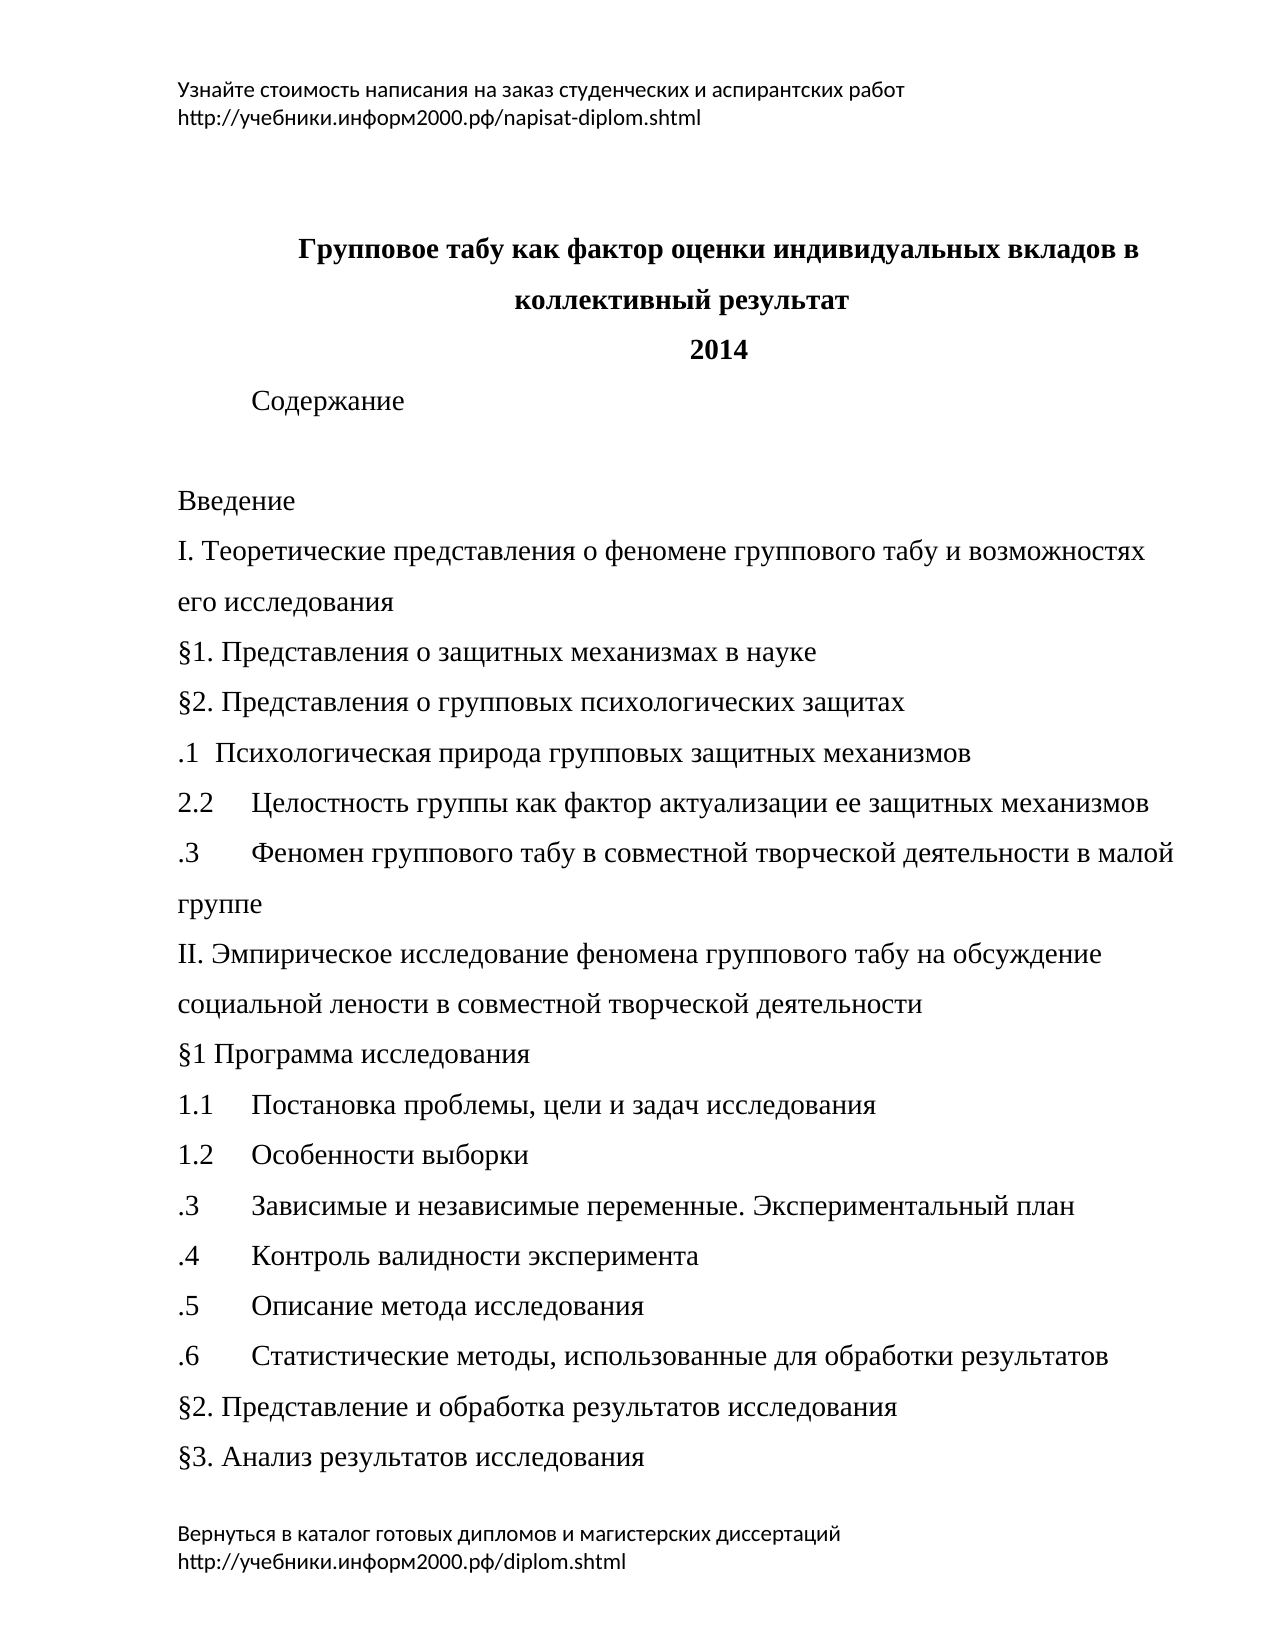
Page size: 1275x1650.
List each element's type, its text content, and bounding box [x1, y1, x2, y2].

text Групповое табу как фактор оценки индивидуальных вкладов в коллективный результат [177, 232, 1186, 316]
text II. Эмпирическое исследование феномена группового табу на обсуждение социальной лености в совместной творческой деятельности [177, 936, 1186, 1020]
text §2. Представления о групповых психологических защитах [177, 684, 1186, 718]
text 1.2 Особенности выборки [177, 1137, 1186, 1171]
text .3 Зависимые и независимые переменные. Экспериментальный план [177, 1188, 1186, 1221]
text §2. Представление и обработка результатов исследования [177, 1389, 1186, 1422]
text .5 Описание метода исследования [177, 1288, 1186, 1322]
text .3 Феномен группового табу в совместной творческой деятельности в малой группе [177, 835, 1186, 919]
text 2014 [177, 332, 1186, 366]
text .6 Статистические методы, использованные для обработки результатов [177, 1338, 1186, 1372]
text I. Теоретические представления о феномене группового табу и возможностях его исследования [177, 533, 1186, 617]
text §1. Представления о защитных механизмах в науке [177, 634, 1186, 668]
text 2.2 Целостность группы как фактор актуализации ее защитных механизмов [177, 785, 1186, 819]
text §3. Анализ результатов исследования [177, 1439, 1186, 1473]
text Введение [177, 483, 1186, 517]
text §1 Программа исследования [177, 1037, 1186, 1070]
text 1.1 Постановка проблемы, цели и задач исследования [177, 1087, 1186, 1121]
text Содержание [177, 383, 1186, 416]
text .1 Психологическая природа групповых защитных механизмов [177, 735, 1186, 768]
text .4 Контроль валидности эксперимента [177, 1238, 1186, 1271]
